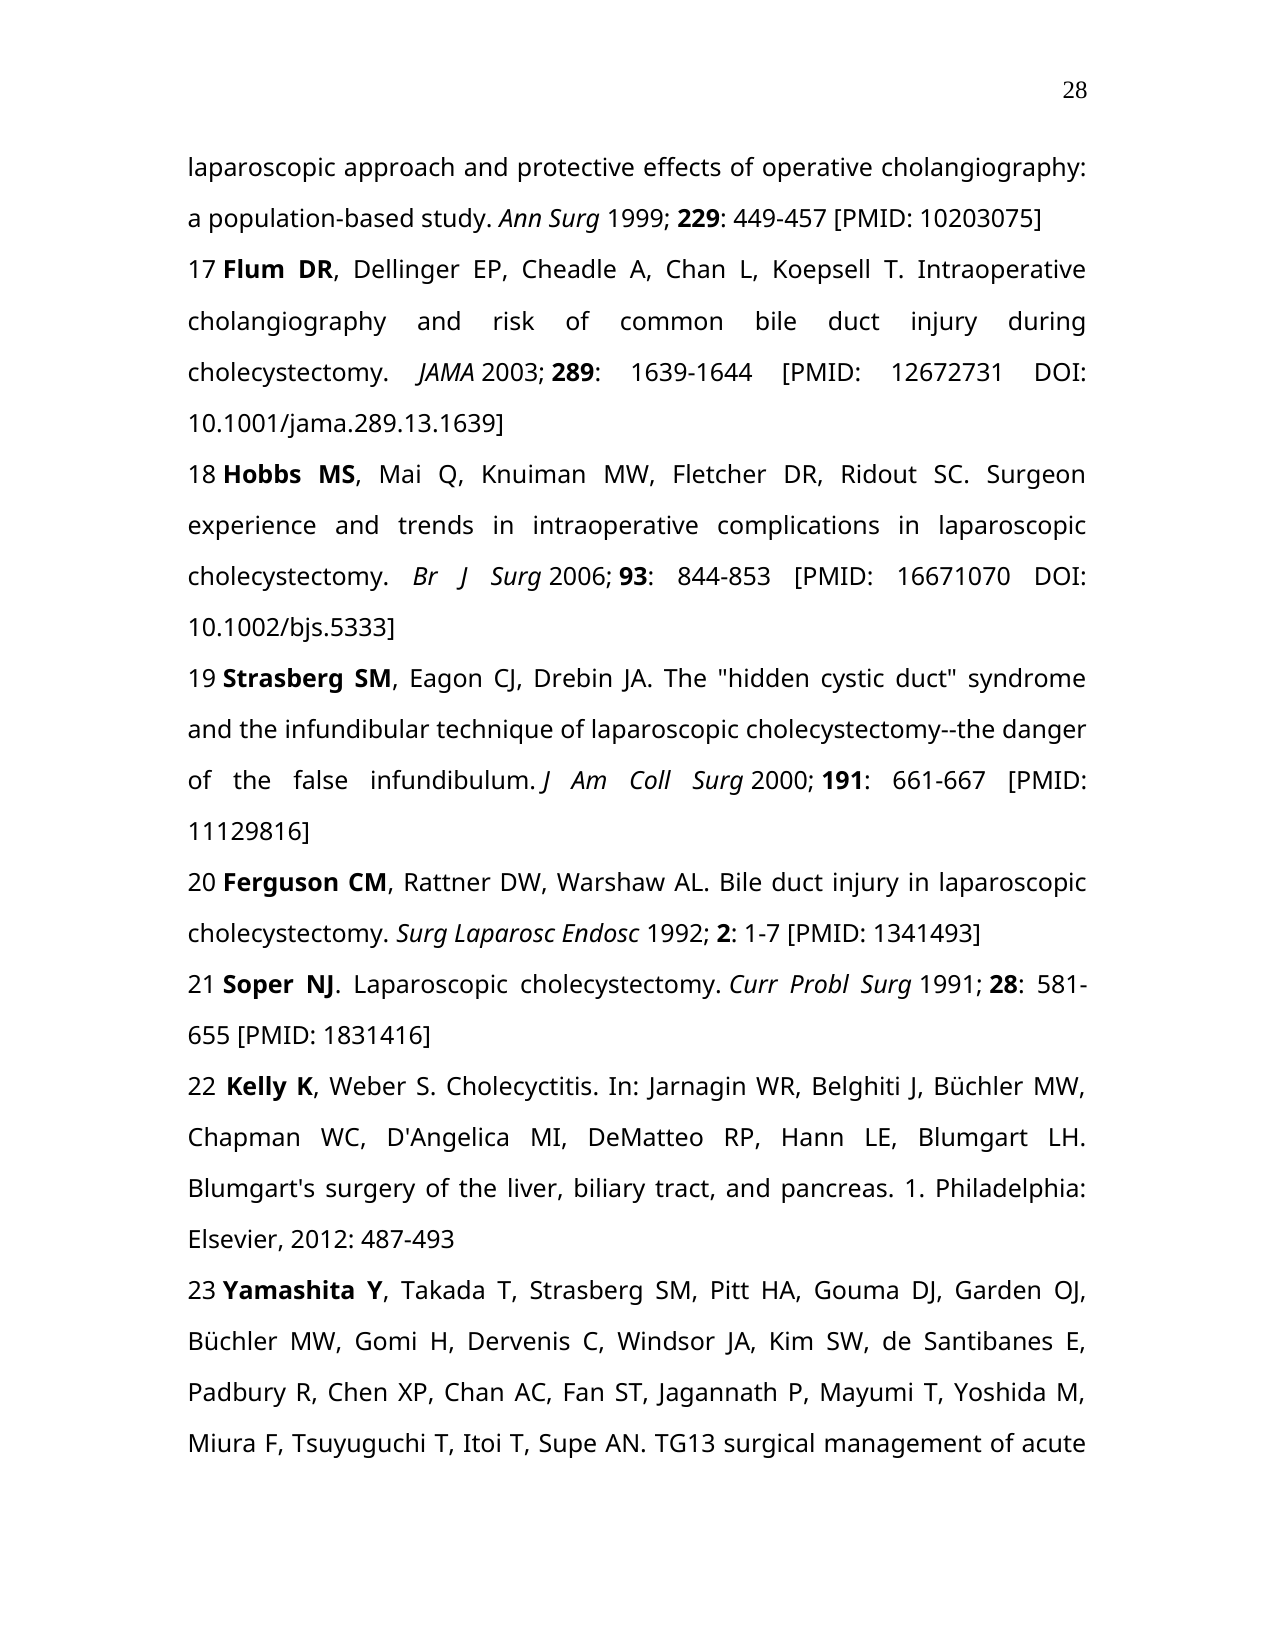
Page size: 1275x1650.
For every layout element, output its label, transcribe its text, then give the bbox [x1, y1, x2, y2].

text 20 Ferguson CM, Rattner DW, Warshaw AL. Bile duct injury in laparoscopic cholecystectomy. Surg Laparosc Endosc 1992; 2: 1-7 [PMID: 1341493] [187, 864, 1087, 950]
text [187, 1273, 1087, 1460]
text 22 Kelly K, Weber S. Cholecyctitis. In: Jarnagin WR, Belghiti J, Büchler MW, Chapman WC, D'Angelica MI, DeMatteo RP, Hann LE, Blumgart LH. Blumgart's surgery of the liver, biliary tract, and pancreas. 1. Philadelphia: Elsevier, 2012: 487-493 [187, 1069, 1087, 1256]
text 21 Soper NJ. Laparoscopic cholecystectomy. Curr Probl Surg 1991; 28: 581-655 [PMID: 1831416] [187, 967, 1087, 1052]
text 17 Flum DR, Dellinger EP, Cheadle A, Chan L, Koepsell T. Intraoperative cholangiography and risk of common bile duct injury during cholecystectomy. JAMA 2003; 289: 1639-1644 [PMID: 12672731 DOI: 10.1001/jama.289.13.1639] [187, 252, 1087, 439]
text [187, 150, 1087, 235]
text 19 Strasberg SM, Eagon CJ, Drebin JA. The "hidden cystic duct" syndrome and the infundibular technique of laparoscopic cholecystectomy--the danger of the false infundibulum. J Am Coll Surg 2000; 191: 661-667 [PMID: 11129816] [187, 660, 1087, 848]
text 18 Hobbs MS, Mai Q, Knuiman MW, Fletcher DR, Ridout SC. Surgeon experience and trends in intraoperative complications in laparoscopic cholecystectomy. Br J Surg 2006; 93: 844-853 [PMID: 16671070 DOI: 10.1002/bjs.5333] [187, 456, 1087, 643]
